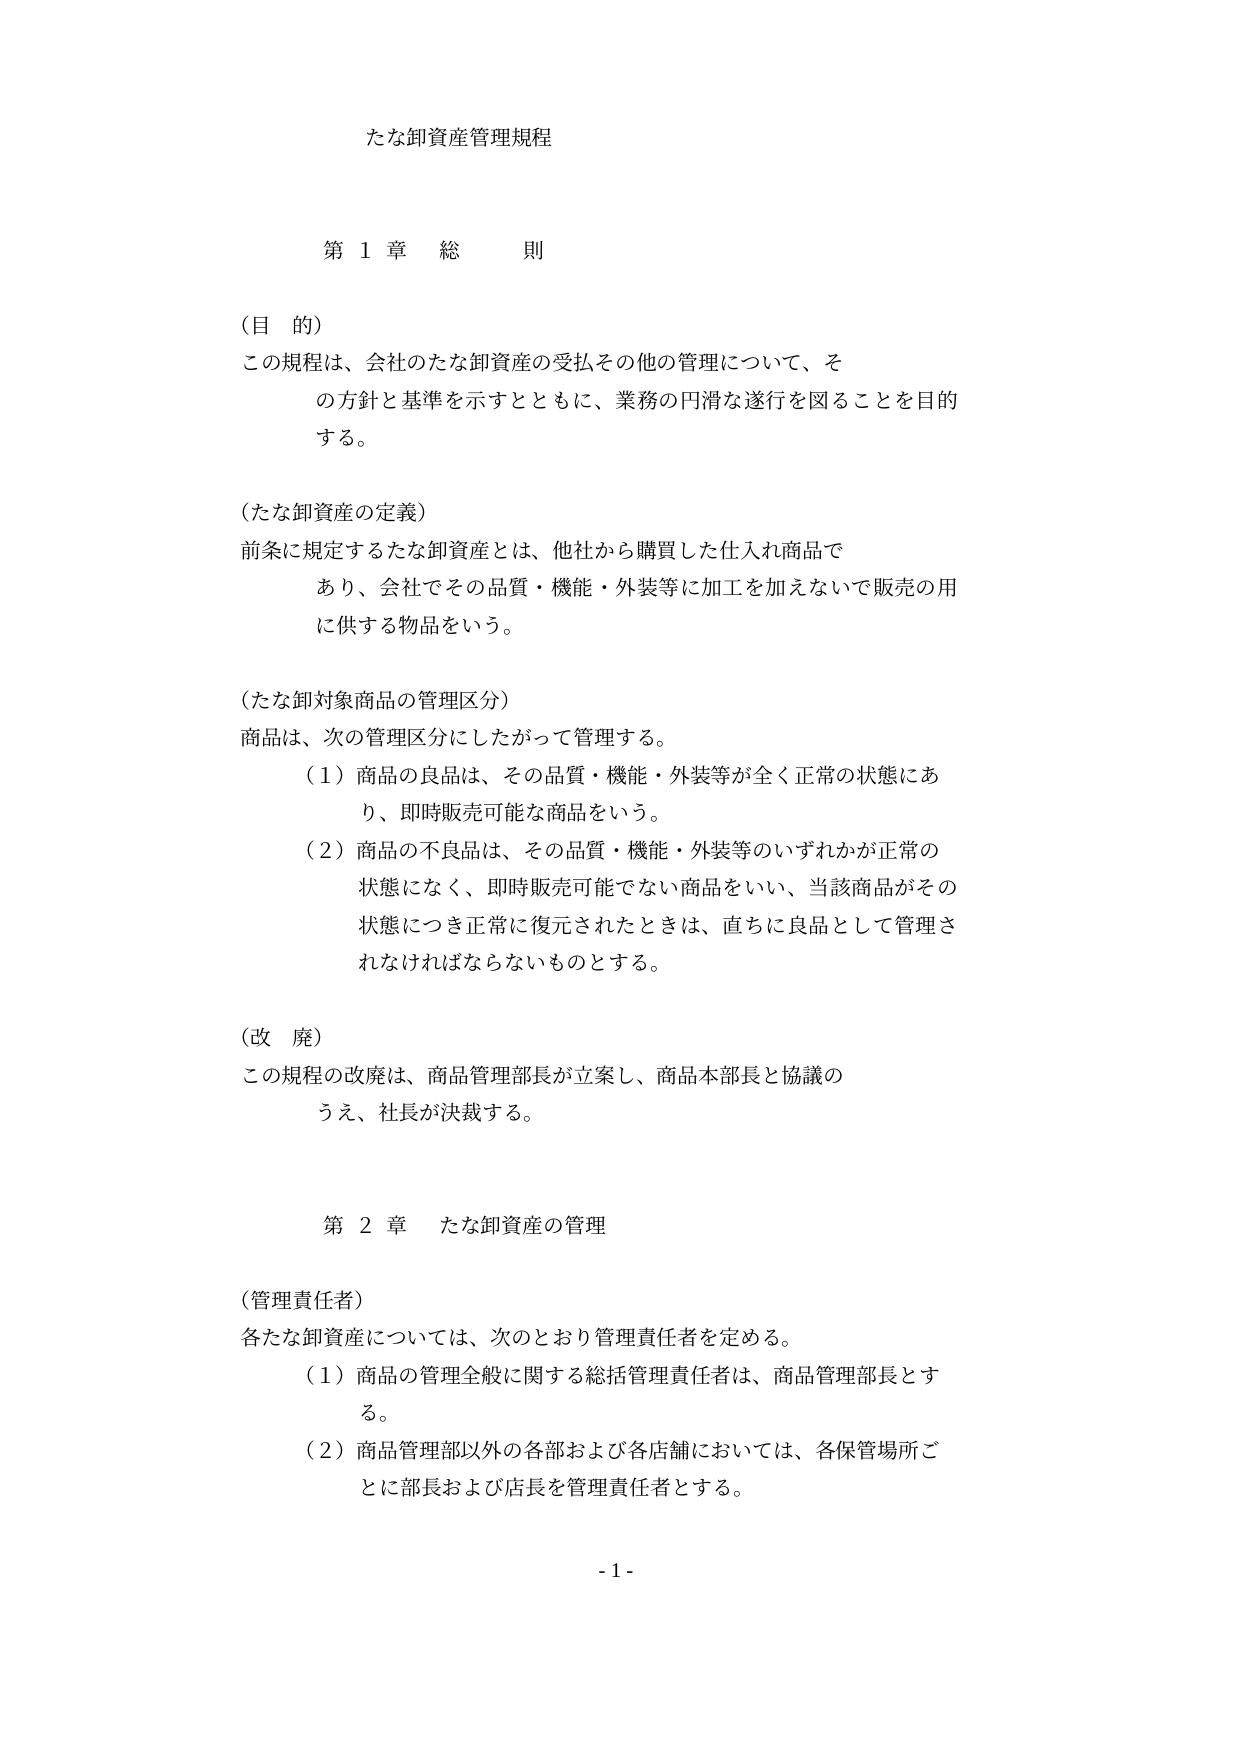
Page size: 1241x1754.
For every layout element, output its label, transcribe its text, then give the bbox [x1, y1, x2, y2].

text （１）商品の管理全般に関する総括管理責任者は、商品管理部長とす [294, 1352, 959, 1389]
text （２）商品管理部以外の各部および各店舗においては、各保管場所ご [294, 1427, 959, 1464]
text （改 廃） [229, 1014, 959, 1052]
text とに部長および店長を管理責任者とする。 [358, 1464, 981, 1502]
text （たな卸対象商品の管理区分） [229, 677, 959, 714]
text この規程の改廃は、商品管理部長が立案し、商品本部長と協議の [229, 1052, 959, 1089]
text る。 [358, 1389, 981, 1427]
text （２）商品の不良品は、その品質・機能・外装等のいずれかが正常の [294, 827, 959, 864]
text 状態になく、即時販売可能でない商品をいい、当該商品がその状態につき正常に復元されたときは、直ちに良品として管理されなければならないものとする。 [358, 864, 959, 977]
text （１）商品の良品は、その品質・機能・外装等が全く正常の状態にあ [294, 752, 959, 789]
text 第 １ 章 総 則 [229, 227, 959, 264]
text 各たな卸資産については、次のとおり管理責任者を定める。 [229, 1314, 959, 1352]
text （目 的） [229, 302, 959, 339]
text この規程は、会社のたな卸資産の受払その他の管理について、そ [229, 339, 959, 377]
text あり、会社でその品質・機能・外装等に加工を加えないで販売の用に供する物品をいう。 [315, 564, 959, 639]
text たな卸資産管理規程 [229, 114, 959, 152]
text り、即時販売可能な商品をいう。 [358, 789, 959, 827]
text （たな卸資産の定義） [229, 489, 959, 527]
text うえ、社長が決裁する。 [315, 1089, 959, 1127]
text 第 ２ 章 たな卸資産の管理 [229, 1202, 959, 1239]
text （管理責任者） [229, 1277, 959, 1314]
text の方針と基準を示すとともに、業務の円滑な遂行を図ることを目的する。 [315, 377, 959, 452]
text 前条に規定するたな卸資産とは、他社から購買した仕入れ商品で [229, 527, 959, 564]
text 商品は、次の管理区分にしたがって管理する。 [229, 714, 959, 752]
